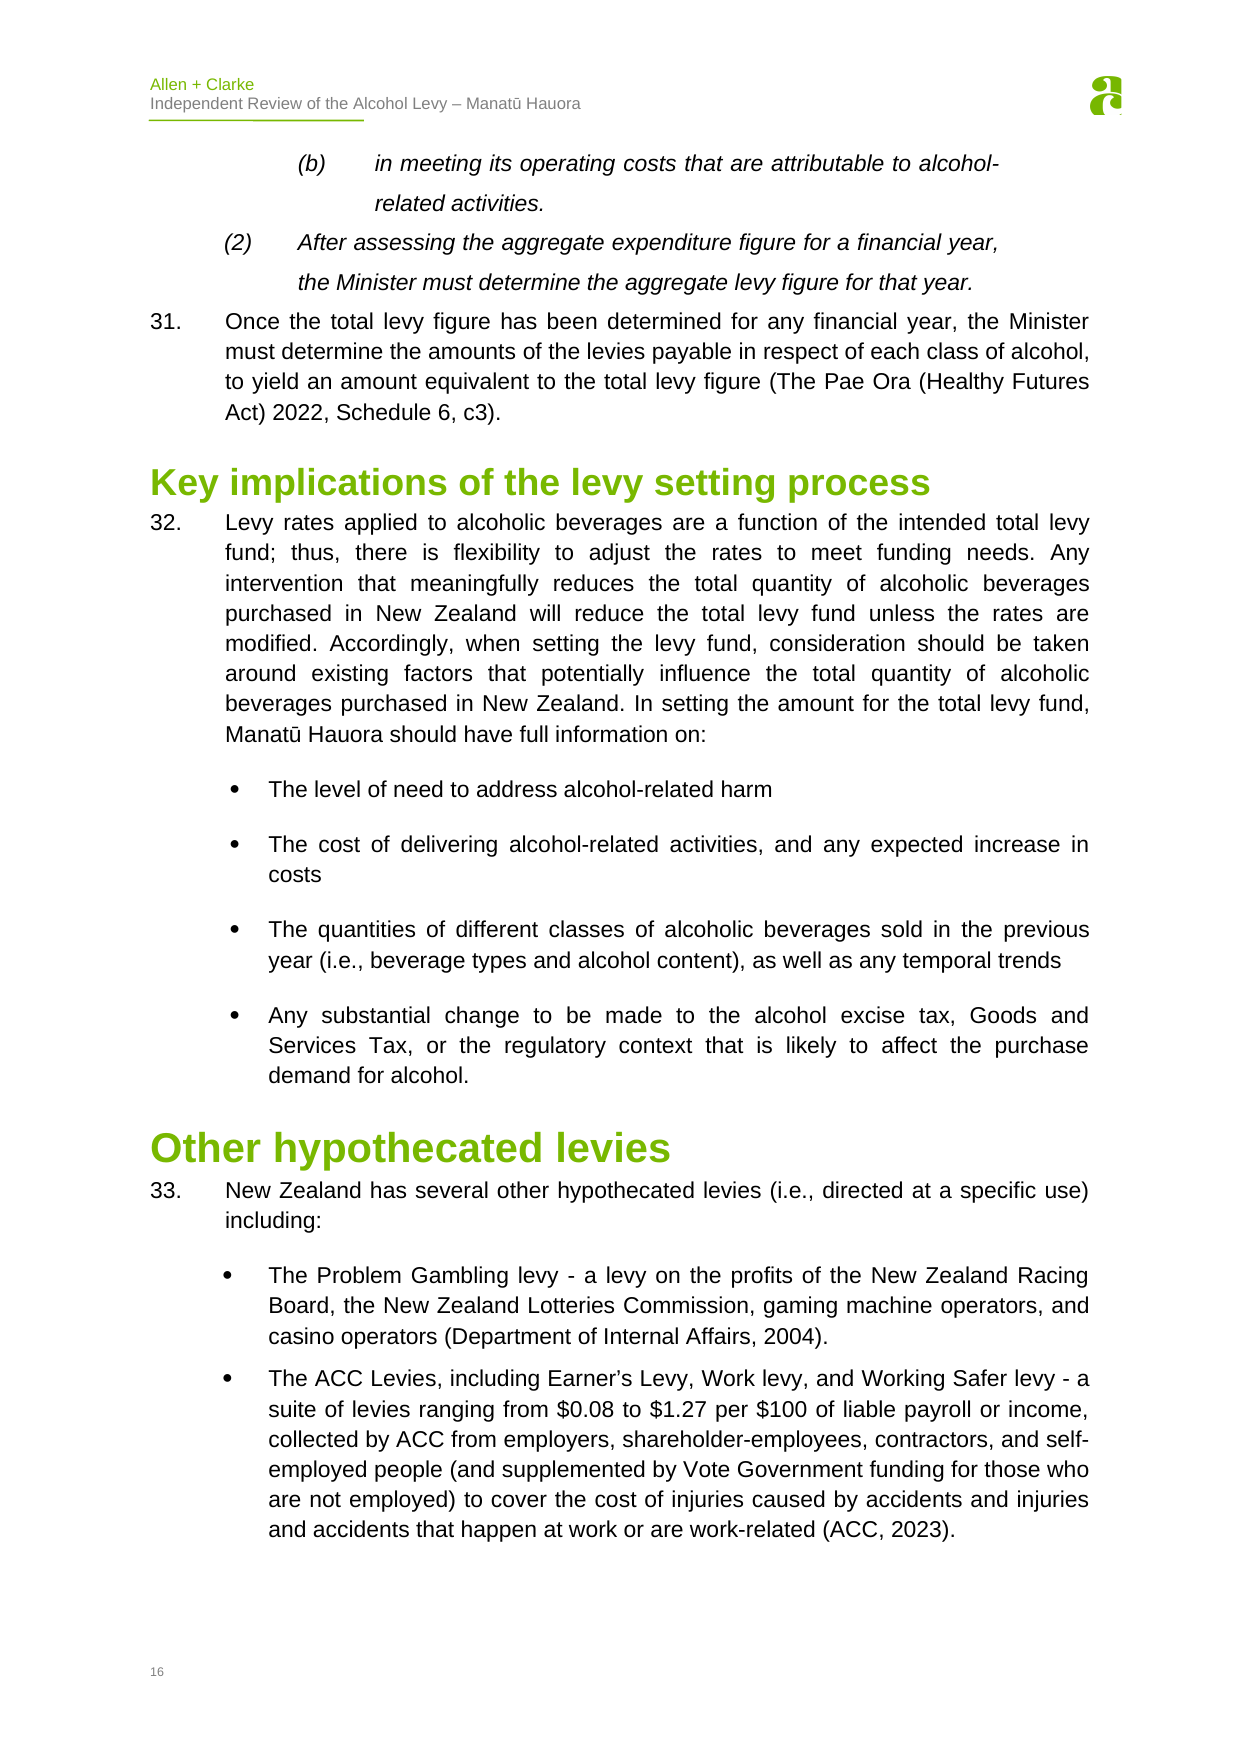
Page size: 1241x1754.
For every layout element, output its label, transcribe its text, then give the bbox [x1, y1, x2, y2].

picture [1090, 76, 1122, 115]
subtitle Other hypothecated levies [150, 1130, 1090, 1171]
text (b) in meeting its operating costs that are attributable to alcohol-related activities. [298, 150, 1002, 216]
list Levy rates applied to alcoholic beverages are a function of the intended total levy fund; thus, there is flexibility to adjust the rates to meet funding needs. Any intervention that meaningfully reduces the total quantity of alcoholic beverages purchased in New Zealand will reduce the total levy fund unless the rates are modified. Accordingly, when setting the levy fund, consideration should be taken around existing factors that potentially influence the total quantity of alcoholic beverages purchased in New Zealand. In setting the amount for the total levy fund, Manatū Hauora should have full information on: [150, 509, 1090, 747]
subtitle Key implications of the levy setting process [150, 466, 1090, 503]
list The cost of delivering alcohol-related activities, and any expected increase in costs [231, 831, 1090, 887]
text (2) After assessing the aggregate expenditure figure for a financial year, the Minister must determine the aggregate levy figure for that year. [224, 229, 1002, 295]
list Once the total levy figure has been determined for any financial year, the Minister must determine the amounts of the levies payable in respect of each class of alcohol, to yield an amount equivalent to the total levy figure (The Pae Ora (Healthy Futures Act) 2022, Schedule 6, c3). [150, 308, 1090, 425]
list Any substantial change to be made to the alcohol excise tax, Goods and Services Tax, or the regulatory context that is likely to affect the purchase demand for alcohol. [231, 1002, 1090, 1088]
list The level of need to address alcohol-related harm [231, 776, 1090, 802]
list The quantities of different classes of alcoholic beverages sold in the previous year (i.e., beverage types and alcohol content), as well as any temporal trends [231, 916, 1090, 973]
list New Zealand has several other hypothecated levies (i.e., directed at a specific use) including: [150, 1177, 1090, 1233]
text The ACC Levies, including Earner’s Levy, Work levy, and Working Safer levy - a suite of levies ranging from $0.08 to $1.27 per $100 of liable payroll or income, collected by ACC from employers, shareholder-employees, contractors, and self-employed people (and supplemented by Vote Government funding for those who are not employed) to cover the cost of injuries caused by accidents and injuries and accidents that happen at work or are work-related (ACC, 2023). [223, 1365, 1090, 1543]
text The Problem Gambling levy - a levy on the profits of the New Zealand Racing Board, the New Zealand Lotteries Commission, gaming machine operators, and casino operators (Department of Internal Affairs, 2004). [223, 1262, 1090, 1349]
